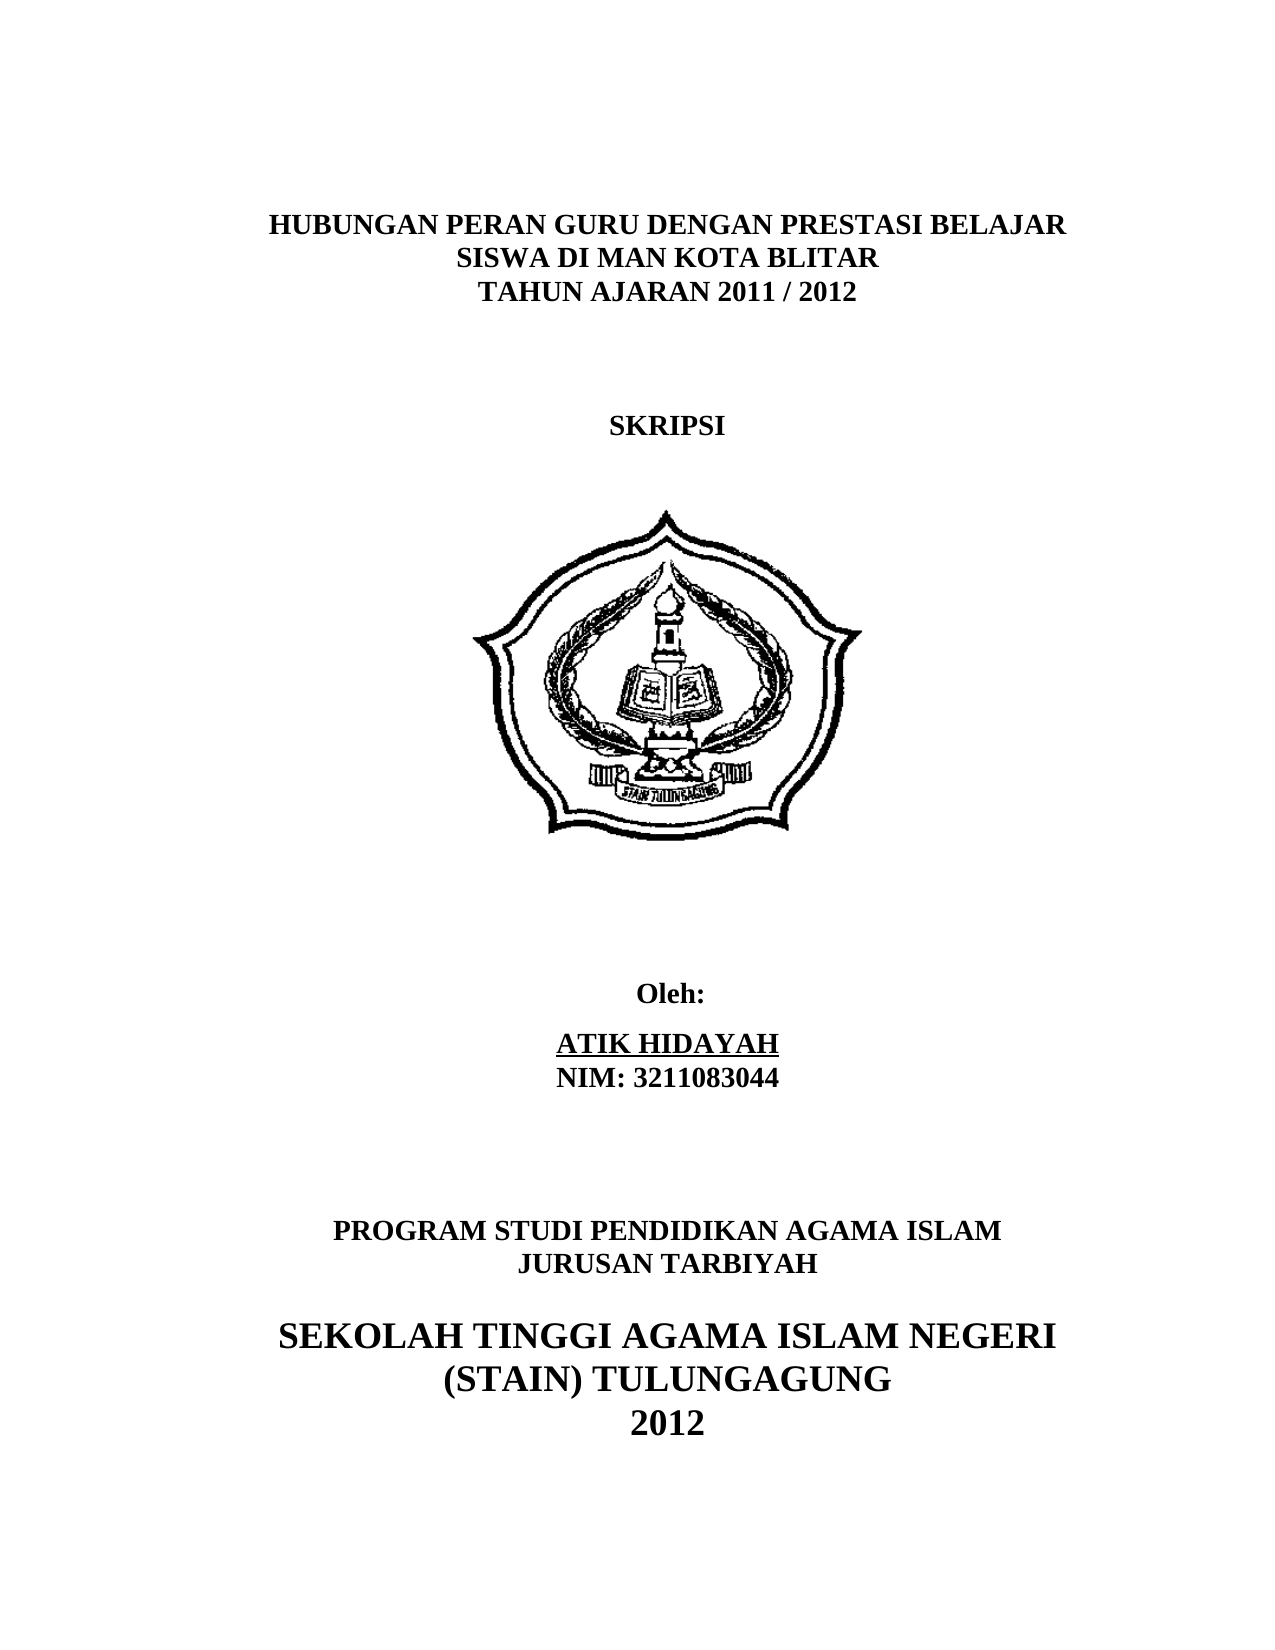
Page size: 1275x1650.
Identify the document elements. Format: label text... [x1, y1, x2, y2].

text HUBUNGAN PERAN GURU DENGAN PRESTASI BELAJAR SISWA DI MAN KOTA BLITAR [237, 207, 1098, 274]
text Oleh: [237, 976, 1098, 1009]
text 2012 [237, 1400, 1098, 1443]
text ATIK HIDAYAH [237, 1026, 1098, 1060]
text SKRIPSI [237, 408, 1098, 442]
text JURUSAN TARBIYAH [237, 1247, 1098, 1280]
text NIM: 3211083044 [237, 1060, 1098, 1093]
text PROGRAM STUDI PENDIDIKAN AGAMA ISLAM [237, 1213, 1098, 1247]
text (STAIN) TULUNGAGUNG [237, 1357, 1098, 1400]
text TAHUN AJARAN 2011 / 2012 [237, 274, 1098, 307]
text SEKOLAH TINGGI AGAMA ISLAM NEGERI [237, 1314, 1098, 1357]
